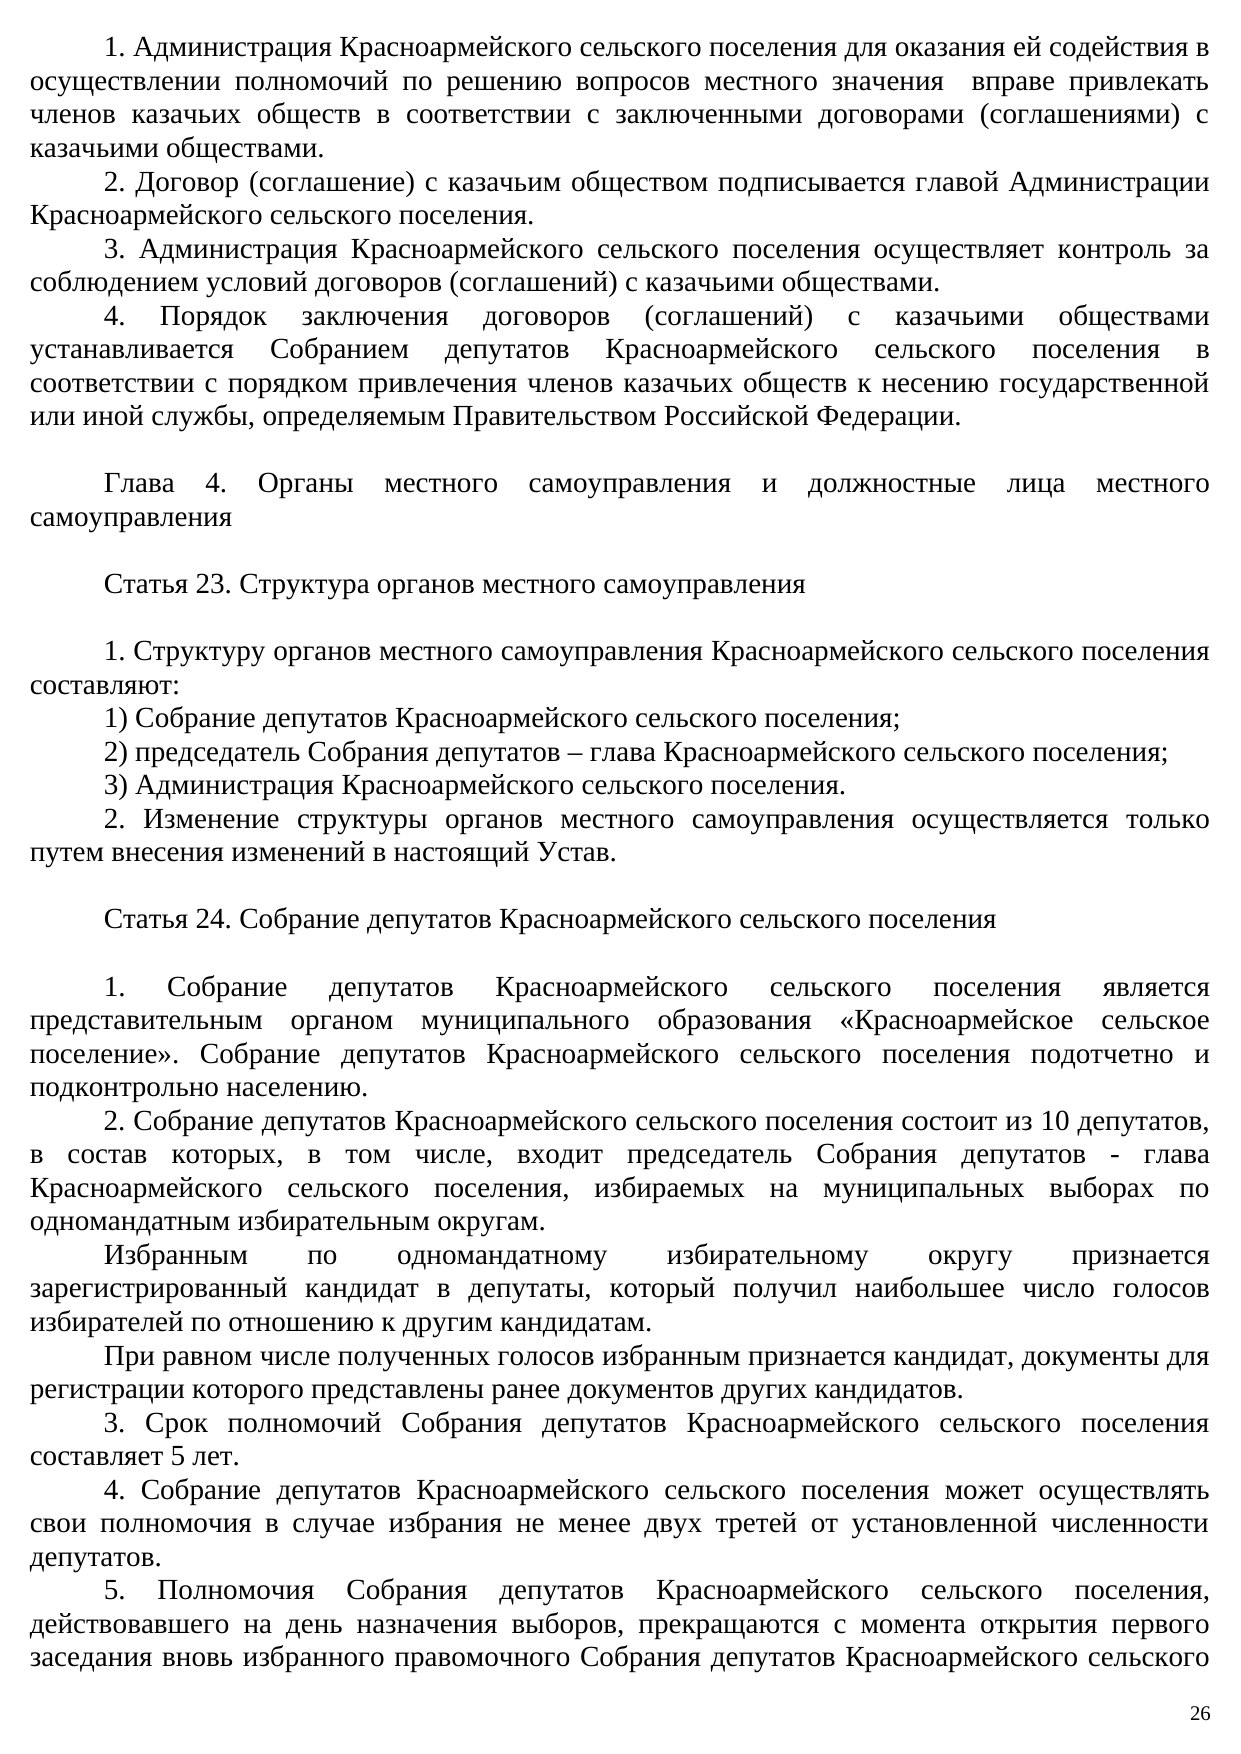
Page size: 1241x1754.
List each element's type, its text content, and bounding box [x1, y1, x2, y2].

text 1. Собрание депутатов Красноармейского сельского поселения является представительным органом муниципального образования «Красноармейское сельское поселение». Собрание депутатов Красноармейского сельского поселения подотчетно и подконтрольно населению. [29, 969, 1211, 1103]
text 3. Администрация Красноармейского сельского поселения осуществляет контроль за соблюдением условий договоров (соглашений) с казачьими обществами. [29, 231, 1211, 298]
text Глава 4. Органы местного самоуправления и должностные лица местного самоуправления [29, 466, 1211, 533]
text 1. Администрация Красноармейского сельского поселения для оказания ей содействия в осуществлении полномочий по решению вопросов местного значения вправе привлекать членов казачьих обществ в соответствии с заключенными договорами (соглашениями) с казачьими обществами. [29, 29, 1211, 164]
text При равном числе полученных голосов избранным признается кандидат, документы для регистрации которого представлены ранее документов других кандидатов. [29, 1338, 1211, 1405]
text 2) председатель Собрания депутатов – глава Красноармейского сельского поселения; [29, 734, 1211, 767]
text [29, 1572, 1211, 1673]
text 2. Договор (соглашение) с казачьим обществом подписывается главой Администрации Красноармейского сельского поселения. [29, 164, 1211, 231]
text 4. Порядок заключения договоров (соглашений) с казачьими обществами устанавливается Собранием депутатов Красноармейского сельского поселения в соответствии с порядком привлечения членов казачьих обществ к несению государственной или иной службы, определяемым Правительством Российской Федерации. [29, 298, 1211, 432]
text 1) Собрание депутатов Красноармейского сельского поселения; [29, 700, 1211, 734]
text Статья 23. Структура органов местного самоуправления [29, 566, 1211, 600]
text 2. Собрание депутатов Красноармейского сельского поселения состоит из 10 депутатов, в состав которых, в том числе, входит председатель Собрания депутатов - глава Красноармейского сельского поселения, избираемых на муниципальных выборах по одномандатным избирательным округам. [29, 1103, 1211, 1237]
text 3) Администрация Красноармейского сельского поселения. [29, 767, 1211, 801]
text 1. Структуру органов местного самоуправления Красноармейского сельского поселения составляют: [29, 633, 1211, 700]
text Избранным по одномандатному избирательному округу признается зарегистрированный кандидат в депутаты, который получил наибольшее число голосов избирателей по отношению к другим кандидатам. [29, 1237, 1211, 1338]
text Статья 24. Собрание депутатов Красноармейского сельского поселения [29, 902, 1211, 935]
text 3. Срок полномочий Собрания депутатов Красноармейского сельского поселения составляет 5 лет. [29, 1405, 1211, 1472]
text 2. Изменение структуры органов местного самоуправления осуществляется только путем внесения изменений в настоящий Устав. [29, 801, 1211, 868]
text 4. Собрание депутатов Красноармейского сельского поселения может осуществлять свои полномочия в случае избрания не менее двух третей от установленной численности депутатов. [29, 1472, 1211, 1572]
